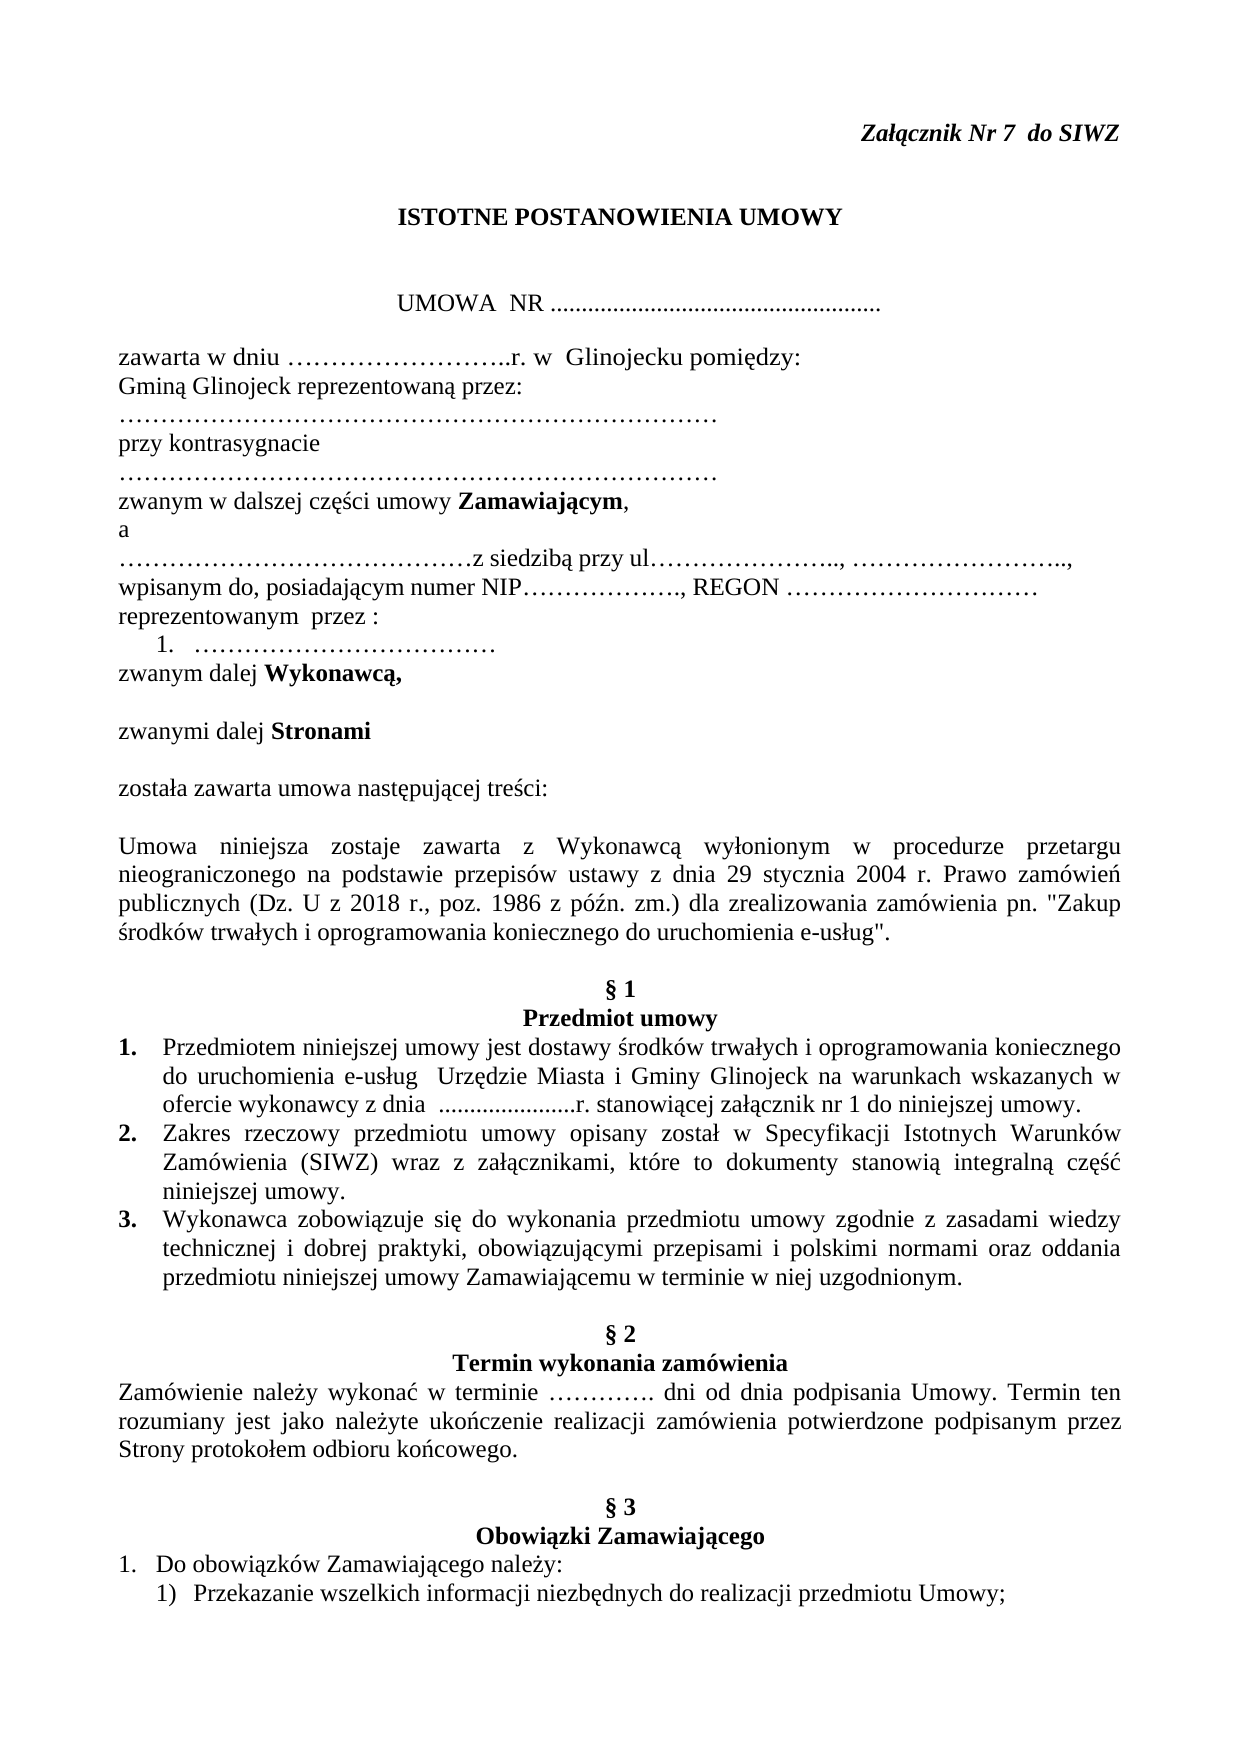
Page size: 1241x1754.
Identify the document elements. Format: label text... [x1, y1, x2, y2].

text UMOWA NR ..................................................... [156, 288, 1122, 317]
text a [118, 514, 1122, 543]
text Zamówienie należy wykonać w terminie …………. dni od dnia podpisania Umowy. Termin ten rozumiany jest jako należyte ukończenie realizacji zamówienia potwierdzone podpisanym przez Strony protokołem odbioru końcowego. [118, 1377, 1122, 1463]
list Przedmiotem niniejszej umowy jest dostawy środków trwałych i oprogramowania koniecznego do uruchomienia e-usług Urzędzie Miasta i Gminy Glinojeck na warunkach wskazanych w ofercie wykonawcy z dnia ......................r. stanowiącej załącznik nr 1 do niniejszej umowy. [118, 1032, 1122, 1118]
text Przedmiot umowy [118, 1003, 1122, 1032]
text ……………………………………………………………… [118, 457, 1122, 486]
list Przekazanie wszelkich informacji niezbędnych do realizacji przedmiotu Umowy; [156, 1578, 1122, 1607]
text § 1 [118, 974, 1122, 1003]
text Obowiązki Zamawiającego [118, 1521, 1122, 1549]
text ……………………………………………………………… [118, 399, 1122, 428]
list ……………………………… [156, 629, 1122, 658]
list Wykonawca zobowiązuje się do wykonania przedmiotu umowy zgodnie z zasadami wiedzy technicznej i dobrej praktyki, obowiązującymi przepisami i polskimi normami oraz oddania przedmiotu niniejszej umowy Zamawiającemu w terminie w niej uzgodnionym. [118, 1204, 1122, 1291]
text § 2 [118, 1319, 1122, 1348]
list Do obowiązków Zamawiającego należy: [118, 1549, 1122, 1578]
text zawarta w dniu ……………………..r. w Glinojecku pomiędzy: [118, 342, 1122, 371]
text została zawarta umowa następującej treści: [118, 773, 1122, 802]
text zwanymi dalej Stronami [118, 716, 1122, 744]
text Termin wykonania zamówienia [118, 1348, 1122, 1377]
text zwanym w dalszej części umowy Zamawiającym, [118, 486, 1122, 514]
text Załącznik Nr 7 do SIWZ [118, 118, 1122, 147]
text zwanym dalej Wykonawcą, [118, 658, 1122, 687]
text ……………………………………z siedzibą przy ul………………….., …………………….., wpisanym do, posiadającym numer NIP………………., REGON ………………………… reprezentowanym przez : [118, 543, 1122, 629]
text § 3 [118, 1492, 1122, 1521]
list Zakres rzeczowy przedmiotu umowy opisany został w Specyfikacji Istotnych Warunków Zamówienia (SIWZ) wraz z załącznikami, które to dokumenty stanowią integralną część niniejszej umowy. [118, 1118, 1122, 1204]
text przy kontrasygnacie [118, 428, 1122, 457]
text Gminą Glinojeck reprezentowaną przez: [118, 371, 1122, 399]
text ISTOTNE POSTANOWIENIA UMOWY [118, 202, 1122, 231]
text Umowa niniejsza zostaje zawarta z Wykonawcą wyłonionym w procedurze przetargu nieograniczonego na podstawie przepisów ustawy z dnia 29 stycznia 2004 r. Prawo zamówień publicznych (Dz. U z 2018 r., poz. 1986 z późn. zm.) dla zrealizowania zamówienia pn. "Zakup środków trwałych i oprogramowania koniecznego do uruchomienia e-usług". [118, 831, 1122, 946]
